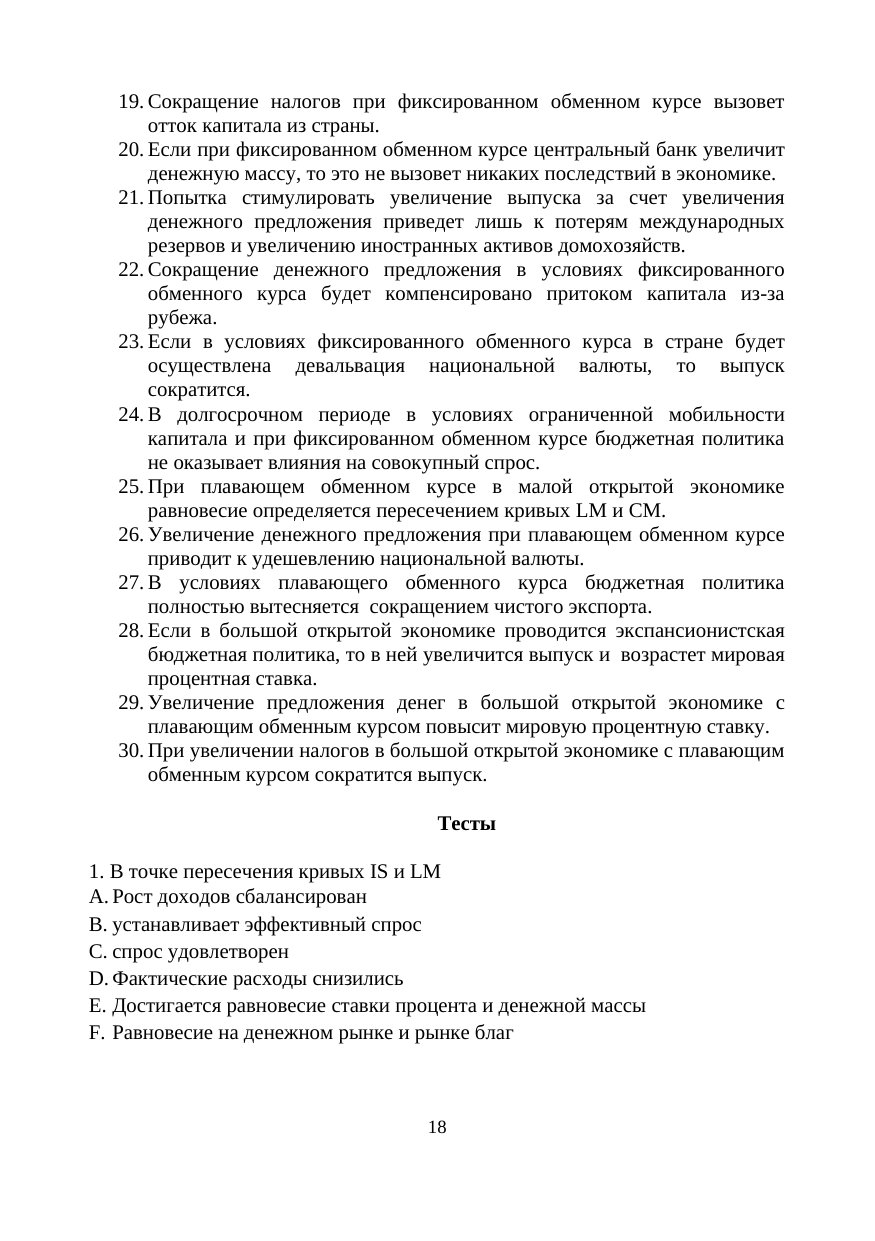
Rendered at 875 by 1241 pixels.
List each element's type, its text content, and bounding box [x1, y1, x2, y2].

list Если в большой открытой экономике проводится экспансионистская бюджетная политика, то в ней увеличится выпуск и возрастет мировая процентная ставка. [118, 618, 785, 690]
list Если в условиях фиксированного обменного курса в стране будет осуществлена девальвация национальной валюты, то выпуск сократится. [118, 329, 785, 401]
table_header Рост доходов сбалансирован [111, 883, 648, 910]
table_cell спрос удовлетворен [111, 937, 648, 964]
text Тесты [89, 811, 785, 834]
table_cell D. [87, 964, 111, 991]
list В условиях плавающего обменного курса бюджетная политика полностью вытесняется сокращением чистого экспорта. [118, 570, 785, 618]
table_cell Фактические расходы снизились [111, 964, 648, 991]
table_cell C. [87, 937, 111, 964]
list Попытка стимулировать увеличение выпуска за счет увеличения денежного предложения приведет лишь к потерям международных резервов и увеличению иностранных активов домохозяйств. [118, 185, 785, 257]
list В долгосрочном периоде в условиях ограниченной мобильности капитала и при фиксированном обменном курсе бюджетная политика не оказывает влияния на совокупный спрос. [118, 401, 785, 474]
list Сокращение налогов при фиксированном обменном курсе вызовет отток капитала из страны. [118, 89, 785, 137]
table_cell F. [87, 1019, 111, 1046]
table_header A. [87, 883, 111, 910]
list При плавающем обменном курсе в малой открытой экономике равновесие определяется пересечением кривых LM и CM. [118, 474, 785, 522]
list При увеличении налогов в большой открытой экономике с плавающим обменным курсом сократится выпуск. [118, 738, 785, 786]
list Увеличение предложения денег в большой открытой экономике с плавающим обменным курсом повысит мировую процентную ставку. [118, 690, 785, 738]
text 1. В точке пересечения кривых IS и LM [89, 859, 785, 883]
list Увеличение денежного предложения при плавающем обменном курсе приводит к удешевлению национальной валюты. [118, 522, 785, 570]
table_cell E. [87, 991, 111, 1019]
list Если при фиксированном обменном курсе центральный банк увеличит денежную массу, то это не вызовет никаких последствий в экономике. [118, 137, 785, 185]
table_cell Достигается равновесие ставки процента и денежной массы [111, 991, 648, 1019]
table_cell Равновесие на денежном рынке и рынке благ [111, 1019, 648, 1046]
list Сокращение денежного предложения в условиях фиксированного обменного курса будет компенсировано притоком капитала из-за рубежа. [118, 257, 785, 329]
table_cell B. [87, 910, 111, 937]
table_cell устанавливает эффективный спрос [111, 910, 648, 937]
